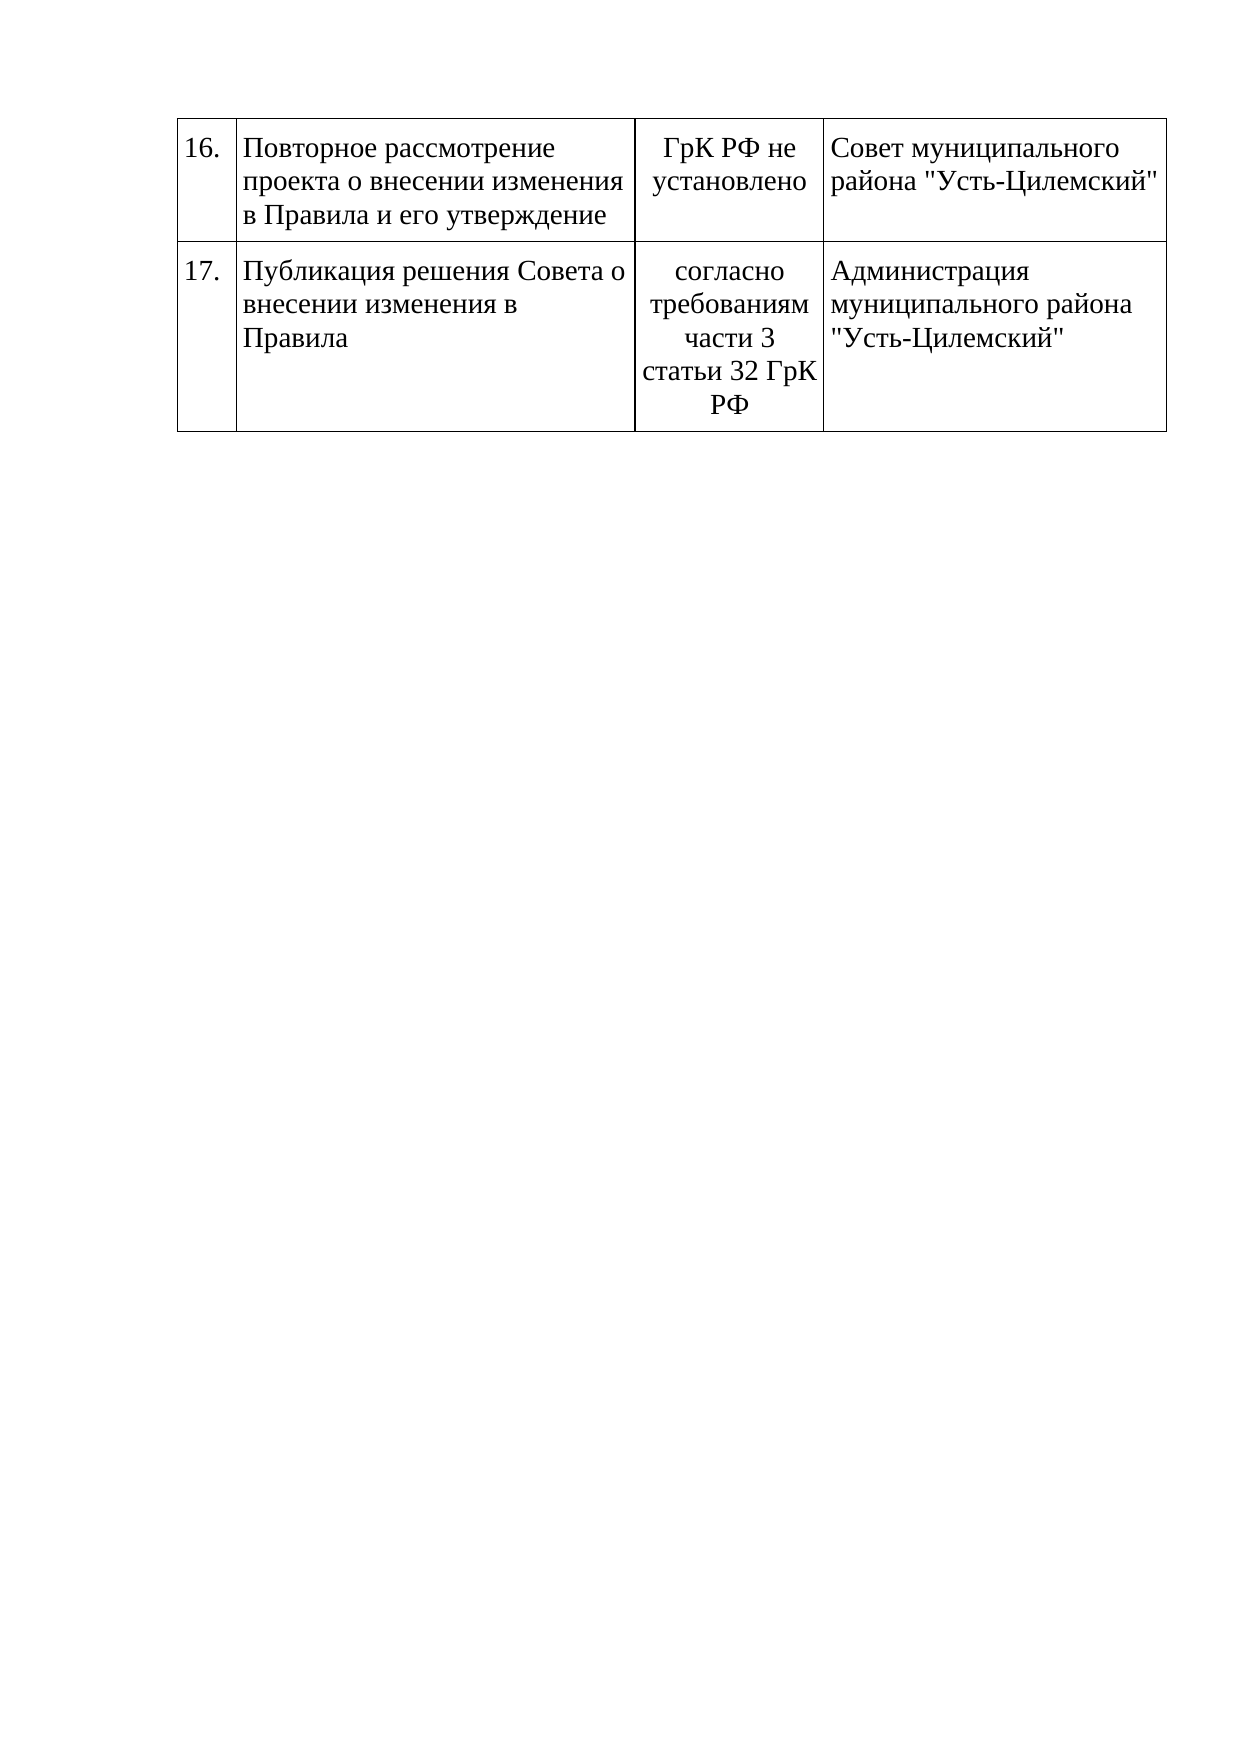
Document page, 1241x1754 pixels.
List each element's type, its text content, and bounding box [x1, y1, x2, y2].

table_cell Повторное рассмотрение проекта о внесении изменения в Правила и его утверждение [237, 119, 634, 241]
table_cell Администрация муниципального района "Усть-Цилемский" [824, 242, 1166, 431]
table_cell согласно требованиям части 3 статьи 32 ГрК РФ [636, 242, 823, 431]
table_cell Публикация решения Совета о внесении изменения в Правила [237, 242, 634, 431]
table_cell [178, 119, 236, 241]
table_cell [636, 119, 823, 241]
table_cell [178, 242, 236, 431]
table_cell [824, 119, 1166, 241]
